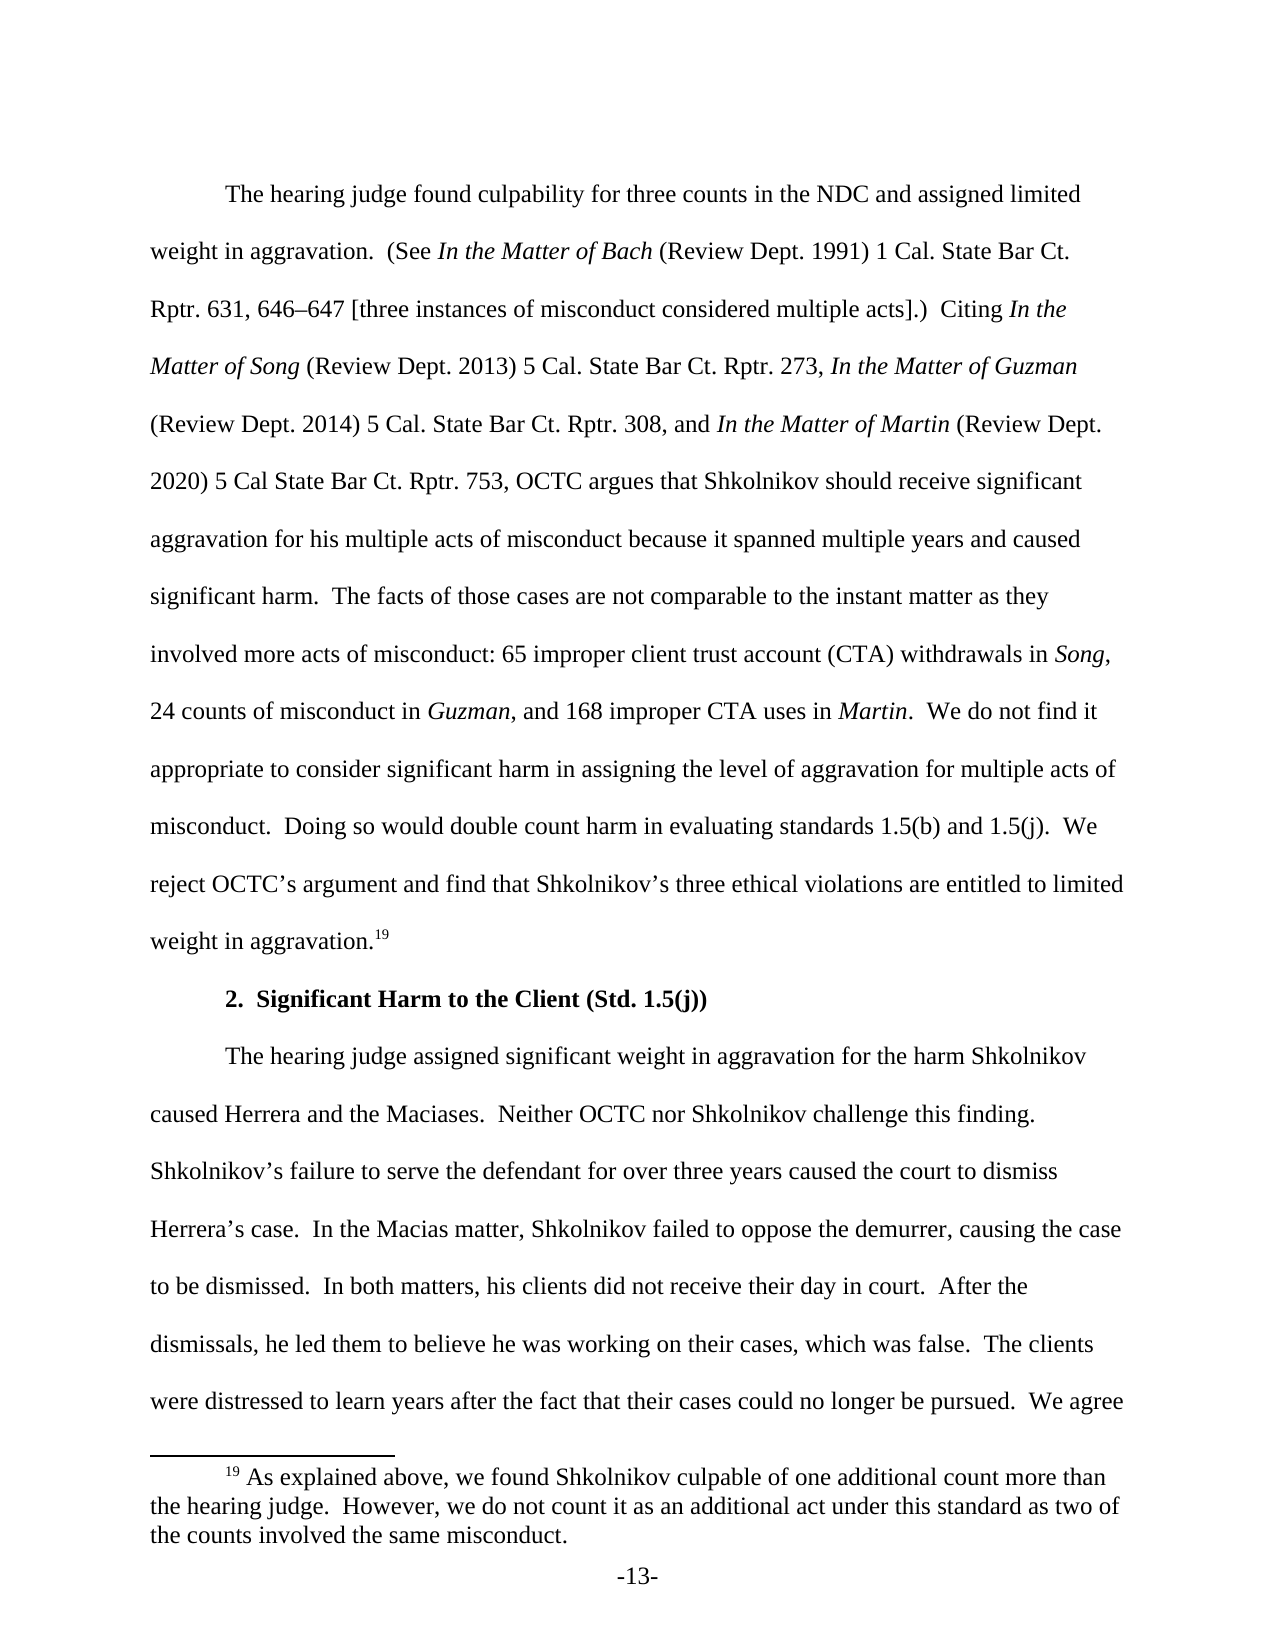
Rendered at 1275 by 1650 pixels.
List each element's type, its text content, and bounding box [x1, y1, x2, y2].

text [150, 1041, 1125, 1415]
text The hearing judge found culpability for three counts in the NDC and assigned limited weight in aggravation. (See In the Matter of Bach (Review Dept. 1991) 1 Cal. State Bar Ct. Rptr. 631, 646–647 [three instances of misconduct considered multiple acts].) Citing In the Matter of Song (Review Dept. 2013) 5 Cal. State Bar Ct. Rptr. 273, In the Matter of Guzman (Review Dept. 2014) 5 Cal. State Bar Ct. Rptr. 308, and In the Matter of Martin (Review Dept. 2020) 5 Cal State Bar Ct. Rptr. 753, OCTC argues that Shkolnikov should receive significant aggravation for his multiple acts of misconduct because it spanned multiple years and caused significant harm. The facts of those cases are not comparable to the instant matter as they involved more acts of misconduct: 65 improper client trust account (CTA) withdrawals in Song, 24 counts of misconduct in Guzman, and 168 improper CTA uses in Martin. We do not find it appropriate to consider significant harm in assigning the level of aggravation for multiple acts of misconduct. Doing so would double count harm in evaluating standards 1.5(b) and 1.5(j). We reject OCTC’s argument and find that Shkolnikov’s three ethical violations are entitled to limited weight in aggravation. [150, 179, 1125, 955]
text 2. Significant Harm to the Client (Std. 1.5(j)) [150, 984, 1125, 1012]
